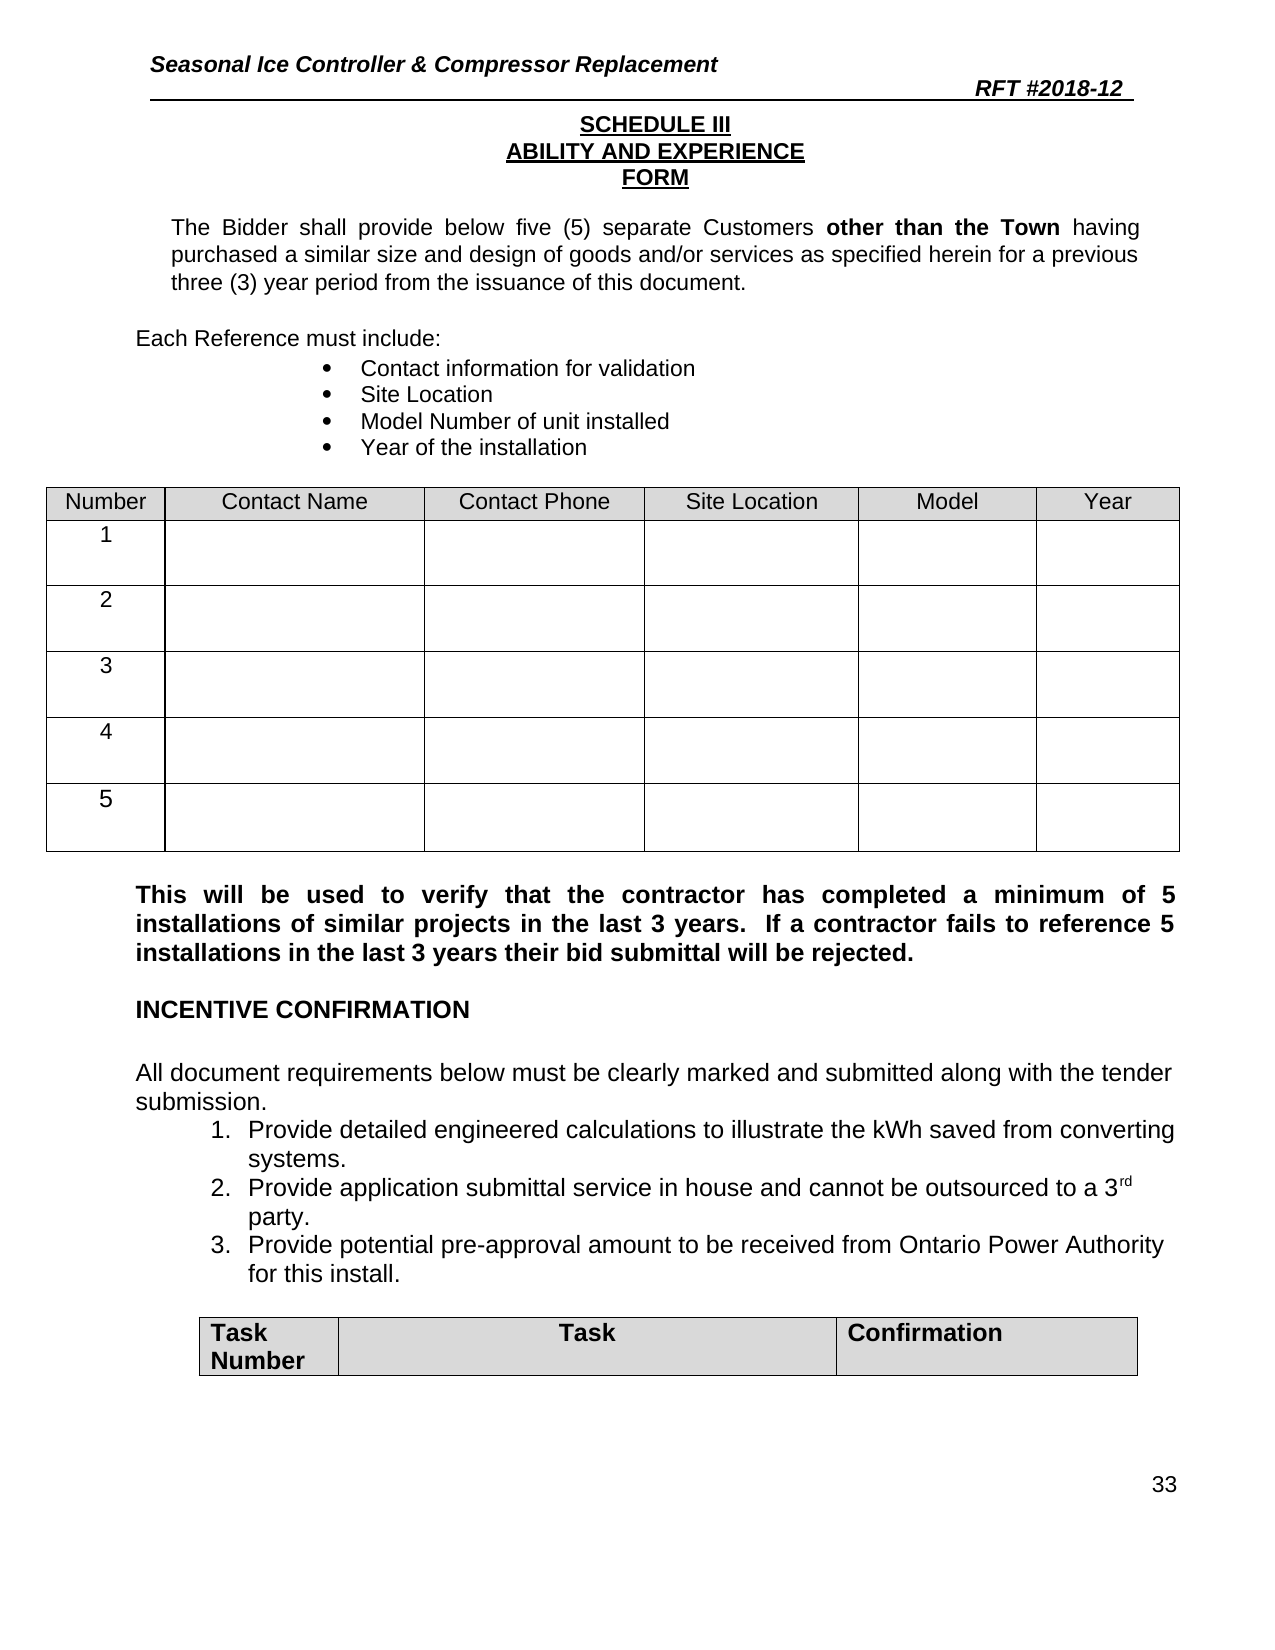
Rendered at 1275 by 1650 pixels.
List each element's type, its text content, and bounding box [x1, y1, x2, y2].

table_cell [859, 784, 1036, 851]
text All document requirements below must be clearly marked and submitted along with the tender submission. [135, 1058, 1177, 1115]
list Provide detailed engineered calculations to illustrate the kWh saved from converting systems. [210, 1115, 1177, 1173]
text ABILITY AND EXPERIENCE FORM [488, 138, 822, 190]
table_header Year [1037, 488, 1179, 520]
text SCHEDULE III [488, 111, 822, 137]
table_cell [425, 652, 644, 717]
text This will be used to verify that the contractor has completed a minimum of 5 installations of similar projects in the last 3 years. If a contractor fails to reference 5 installations in the last 3 years their bid submittal will be rejected. [135, 881, 1177, 967]
table_cell [166, 586, 424, 651]
table_cell [645, 652, 858, 717]
table_cell [425, 784, 644, 851]
table_cell 1 [47, 521, 164, 585]
table_cell [1037, 784, 1179, 851]
text The Bidder shall provide below five (5) separate Customers other than the Town having purchased a similar size and design of goods and/or services as specified herein for a previous three (3) year period from the issuance of this document. [171, 214, 1140, 296]
list Provide application submittal service in house and cannot be outsourced to a 3rd party. [210, 1173, 1177, 1230]
table_header Model [859, 488, 1036, 520]
table_cell [1037, 586, 1179, 651]
table_cell [166, 652, 424, 717]
table_header Task [339, 1318, 836, 1375]
text INCENTIVE CONFIRMATION [135, 996, 1177, 1024]
table_cell [859, 586, 1036, 651]
table_header Number [47, 488, 164, 520]
table_cell [645, 784, 858, 851]
table_cell 4 [47, 718, 164, 783]
table_cell 3 [47, 652, 164, 717]
table_header Contact Name [166, 488, 424, 520]
table_cell [859, 718, 1036, 783]
list Provide potential pre-approval amount to be received from Ontario Power Authority for this install. [210, 1230, 1177, 1288]
table_cell [859, 521, 1036, 585]
table_cell [1037, 652, 1179, 717]
table_cell [1037, 521, 1179, 585]
list Site Location [323, 381, 1177, 408]
table_cell [859, 652, 1036, 717]
table_cell [645, 586, 858, 651]
table_header Confirmation [837, 1318, 1137, 1375]
table_cell [425, 521, 644, 585]
list Year of the installation [323, 434, 1177, 460]
table_header Site Location [645, 488, 858, 520]
table_header Contact Phone [425, 488, 644, 520]
table_cell [645, 718, 858, 783]
table_cell 2 [47, 586, 164, 651]
list Model Number of unit installed [323, 408, 1177, 434]
table_cell [166, 784, 424, 851]
table_header Task Number [200, 1318, 338, 1375]
table_cell [425, 718, 644, 783]
text Each Reference must include: [135, 324, 1177, 351]
table_cell [645, 521, 858, 585]
table_cell [166, 521, 424, 585]
table_cell [166, 718, 424, 783]
list Contact information for validation [323, 355, 1177, 381]
table_cell [425, 586, 644, 651]
table_cell 5 [47, 784, 164, 851]
table_cell [1037, 718, 1179, 783]
